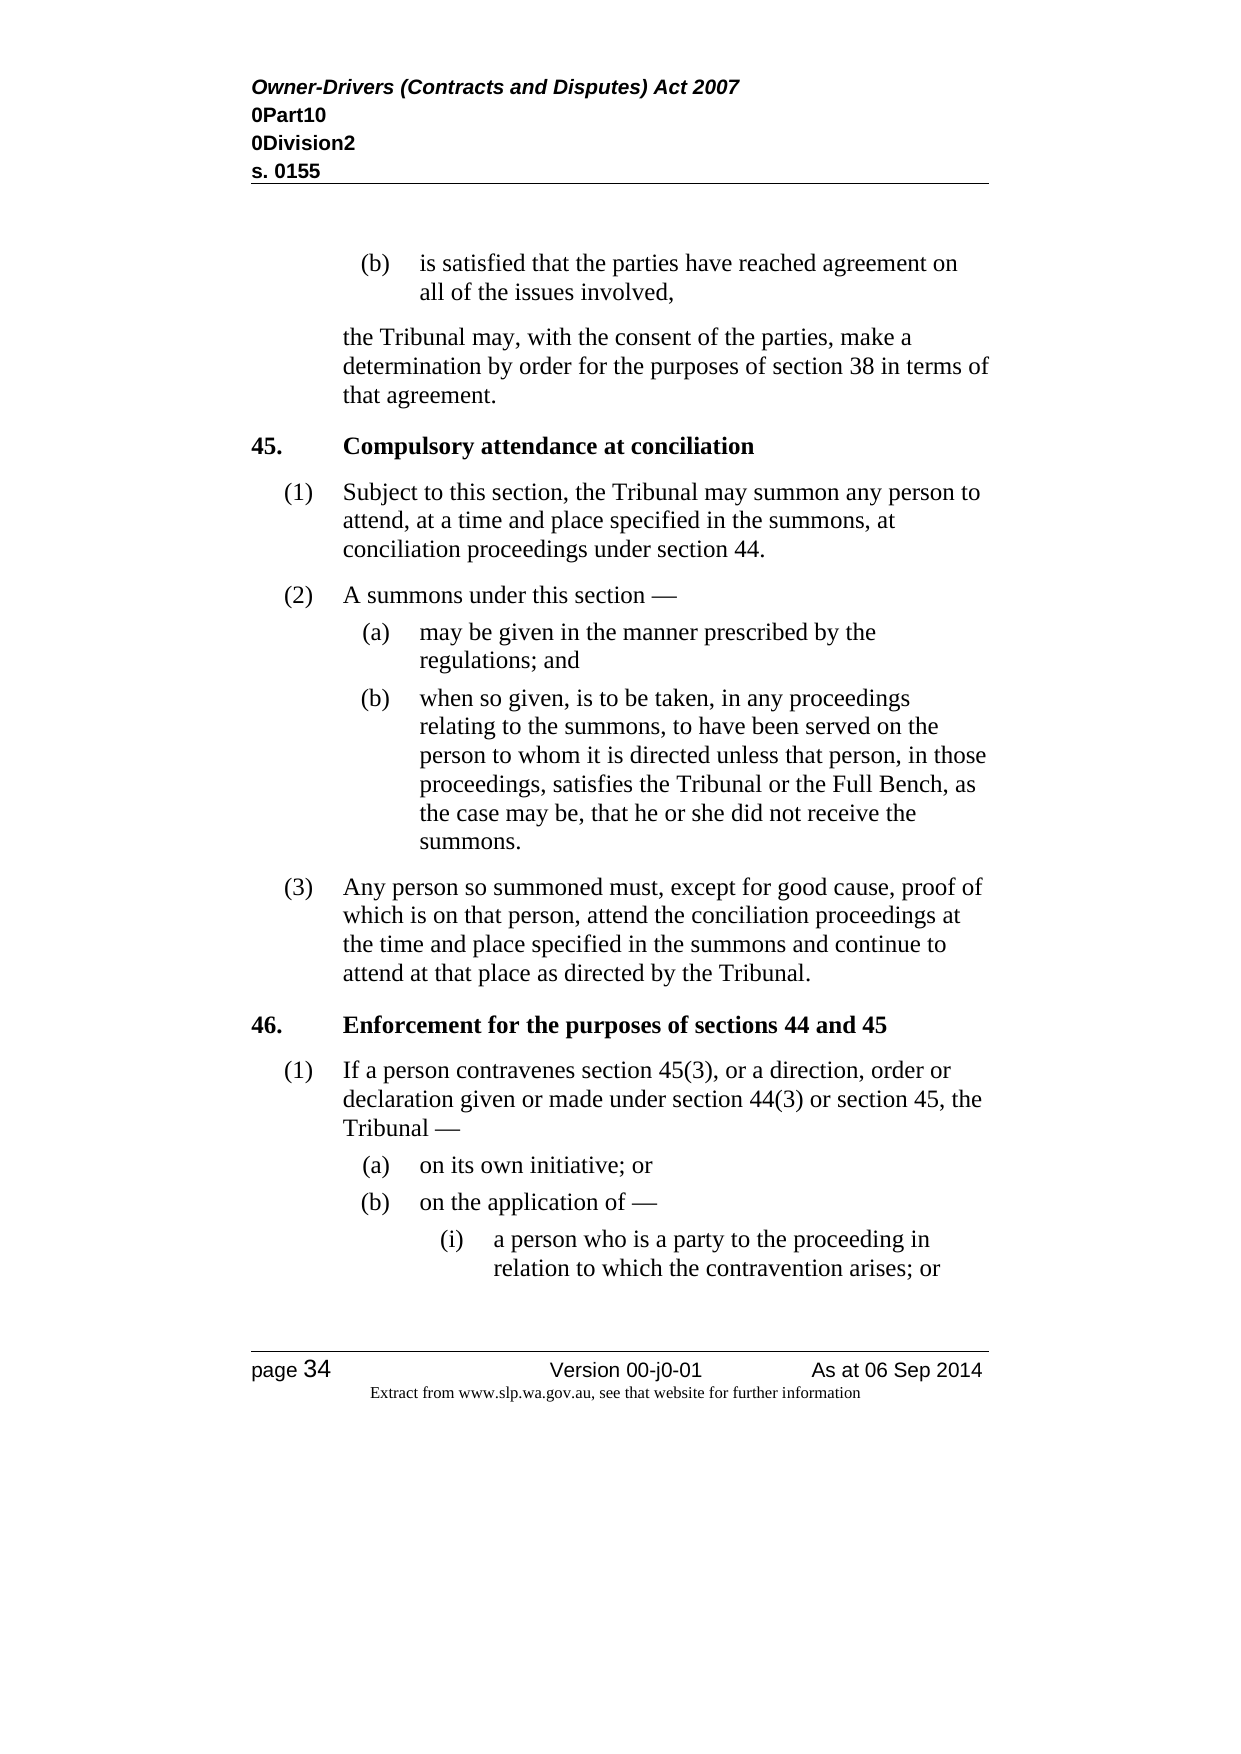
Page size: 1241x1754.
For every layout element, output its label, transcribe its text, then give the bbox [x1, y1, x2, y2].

text (a) may be given in the manner prescribed by the regulations; and [251, 617, 989, 674]
text (1) If a person contravenes section 45(3), or a direction, order or declaration given or made under section 44(3) or section 45, the Tribunal — [251, 1055, 989, 1141]
text (b) on the application of — [251, 1187, 989, 1216]
text (b) when so given, is to be taken, in any proceedings relating to the summons, to have been served on the person to whom it is directed unless that person, in those proceedings, satisfies the Tribunal or the Full Bench, as the case may be, that he or she did not receive the summons. [251, 683, 989, 855]
text the Tribunal may, with the consent of the parties, make a determination by order for the purposes of section 38 in terms of that agreement. [251, 322, 989, 408]
text (i) a person who is a party to the proceeding in relation to which the contravention arises; or [251, 1224, 989, 1281]
text (a) on its own initiative; or [251, 1150, 989, 1178]
text (2) A summons under this section — [251, 580, 989, 608]
subtitle 45. Compulsory attendance at conciliation [251, 431, 989, 460]
text (3) Any person so summoned must, except for good cause, proof of which is on that person, attend the conciliation proceedings at the time and place specified in the summons and continue to attend at that place as directed by the Tribunal. [251, 872, 989, 987]
text (1) Subject to this section, the Tribunal may summon any person to attend, at a time and place specified in the summons, at conciliation proceedings under section 44. [251, 477, 989, 563]
subtitle 46. Enforcement for the purposes of sections 44 and 45 [251, 1010, 989, 1038]
text (b) is satisfied that the parties have reached agreement on all of the issues involved, [251, 248, 989, 306]
